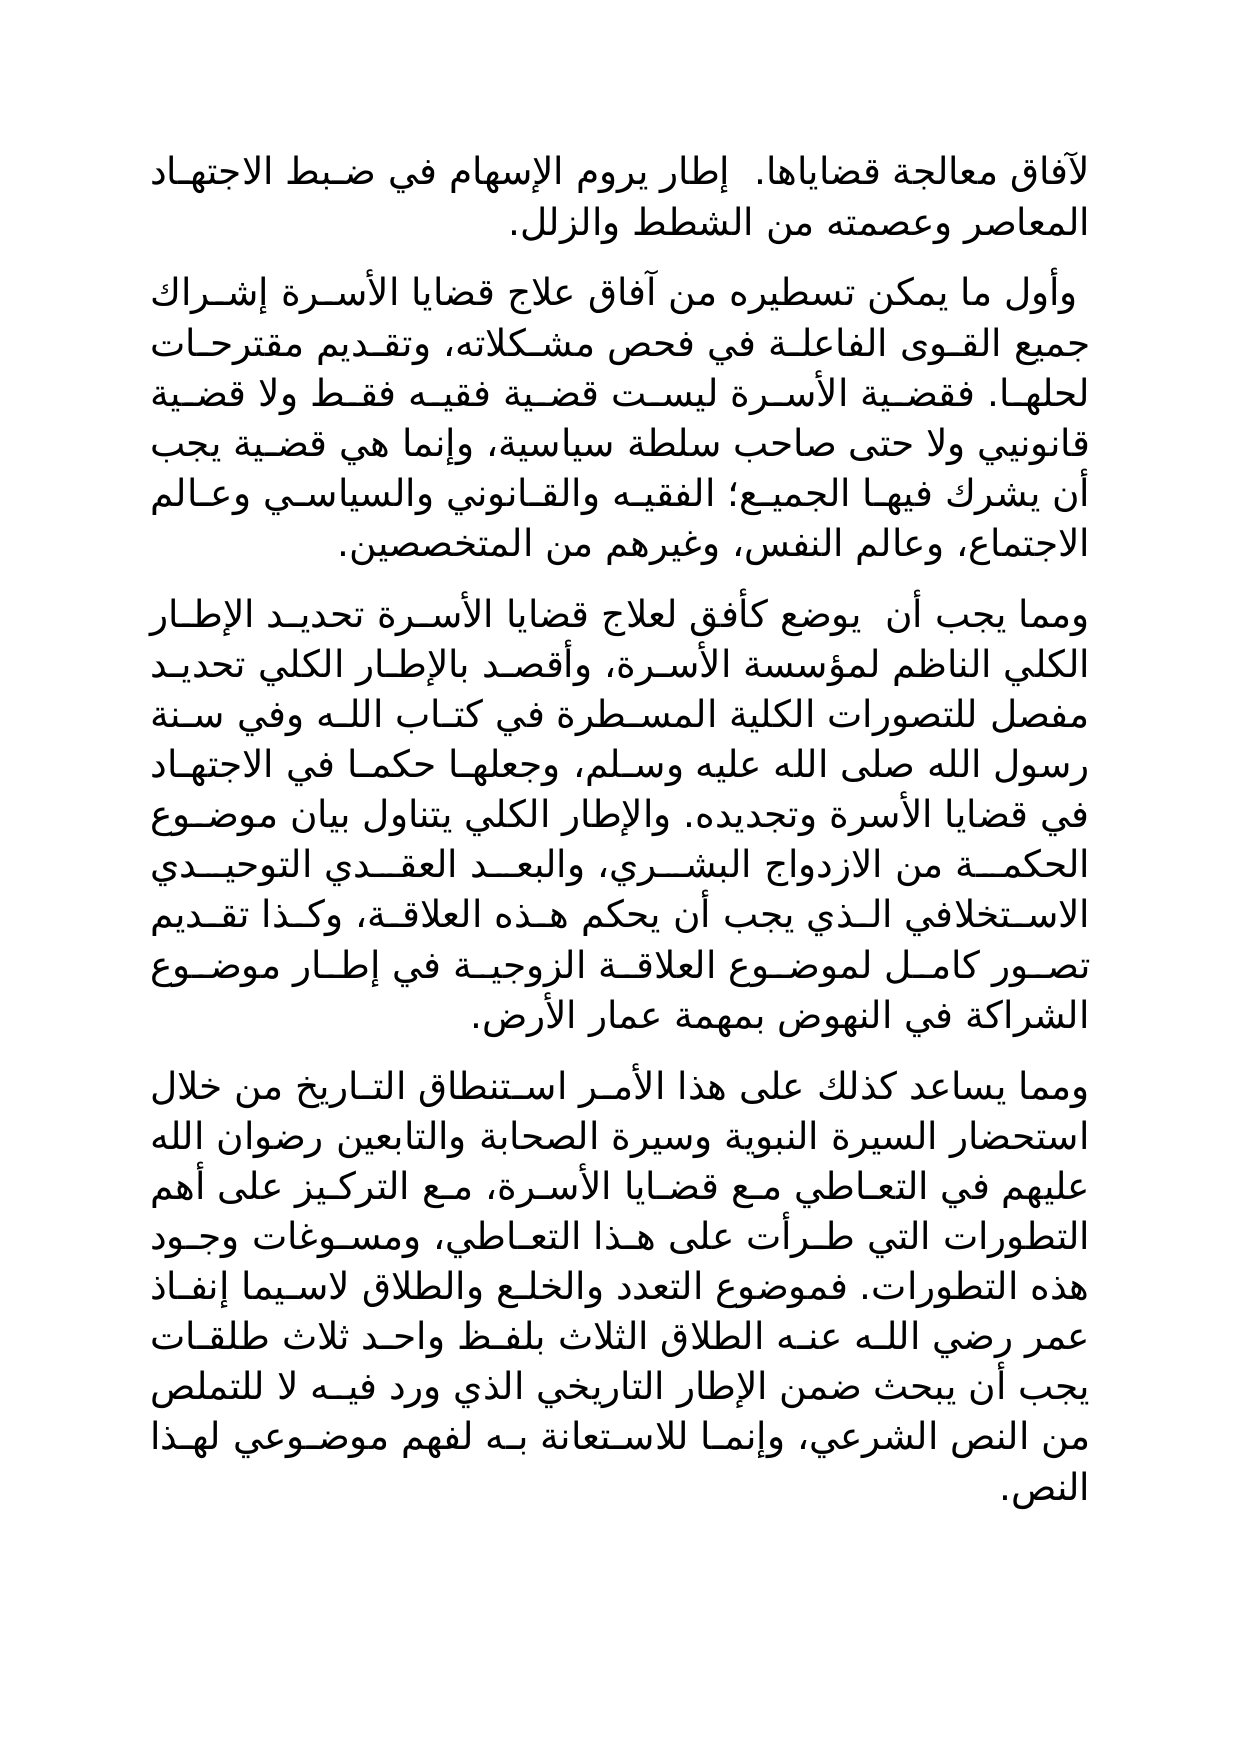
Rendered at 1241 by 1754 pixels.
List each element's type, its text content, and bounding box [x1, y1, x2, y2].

text ومما يجب أن يوضع كأفق لعلاج قضايا الأسرة تحديد الإطار الكلي الناظم لمؤسسة الأسرة، وأقصد بالإطار الكلي تحديد مفصل للتصورات الكلية المسطرة في كتاب الله وفي سنة رسول الله صلى الله عليه وسلم، وجعلها حكما في الاجتهاد في قضايا الأسرة وتجديده. والإطار الكلي يتناول بيان موضوع الحكمة من الازدواج البشري، والبعد العقدي التوحيدي الاستخلافي الذي يجب أن يحكم هذه العلاقة، وكذا تقديم تصور كامل لموضوع العلاقة الزوجية في إطار موضوع الشراكة في النهوض بمهمة عمار الأرض. [150, 592, 1090, 1037]
text ومما يساعد كذلك على هذا الأمر استنطاق التاريخ من خلال استحضار السيرة النبوية وسيرة الصحابة والتابعين رضوان الله عليهم في التعاطي مع قضايا الأسرة، مع التركيز على أهم التطورات التي طرأت على هذا التعاطي، ومسوغات وجود هذه التطورات. فموضوع التعدد والخلع والطلاق لاسيما إنفاذ عمر رضي الله عنه الطلاق الثلاث بلفظ واحد ثلاث طلقات يجب أن يبحث ضمن الإطار التاريخي الذي ورد فيه لا للتملص من النص الشرعي، وإنما للاستعانة به لفهم موضوعي لهذا النص. [150, 1064, 1090, 1509]
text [150, 150, 1090, 244]
text وأول ما يمكن تسطيره من آفاق علاج قضايا الأسرة إشراك جميع القوى الفاعلة في فحص مشكلاته، وتقديم مقترحات لحلها. فقضية الأسرة ليست قضية فقيه فقط ولا قضية قانونيي ولا حتى صاحب سلطة سياسية، وإنما هي قضية يجب أن يشرك فيها الجميع؛ الفقيه والقانوني والسياسي وعالم الاجتماع، وعالم النفس، وغيرهم من المتخصصين. [150, 271, 1090, 565]
